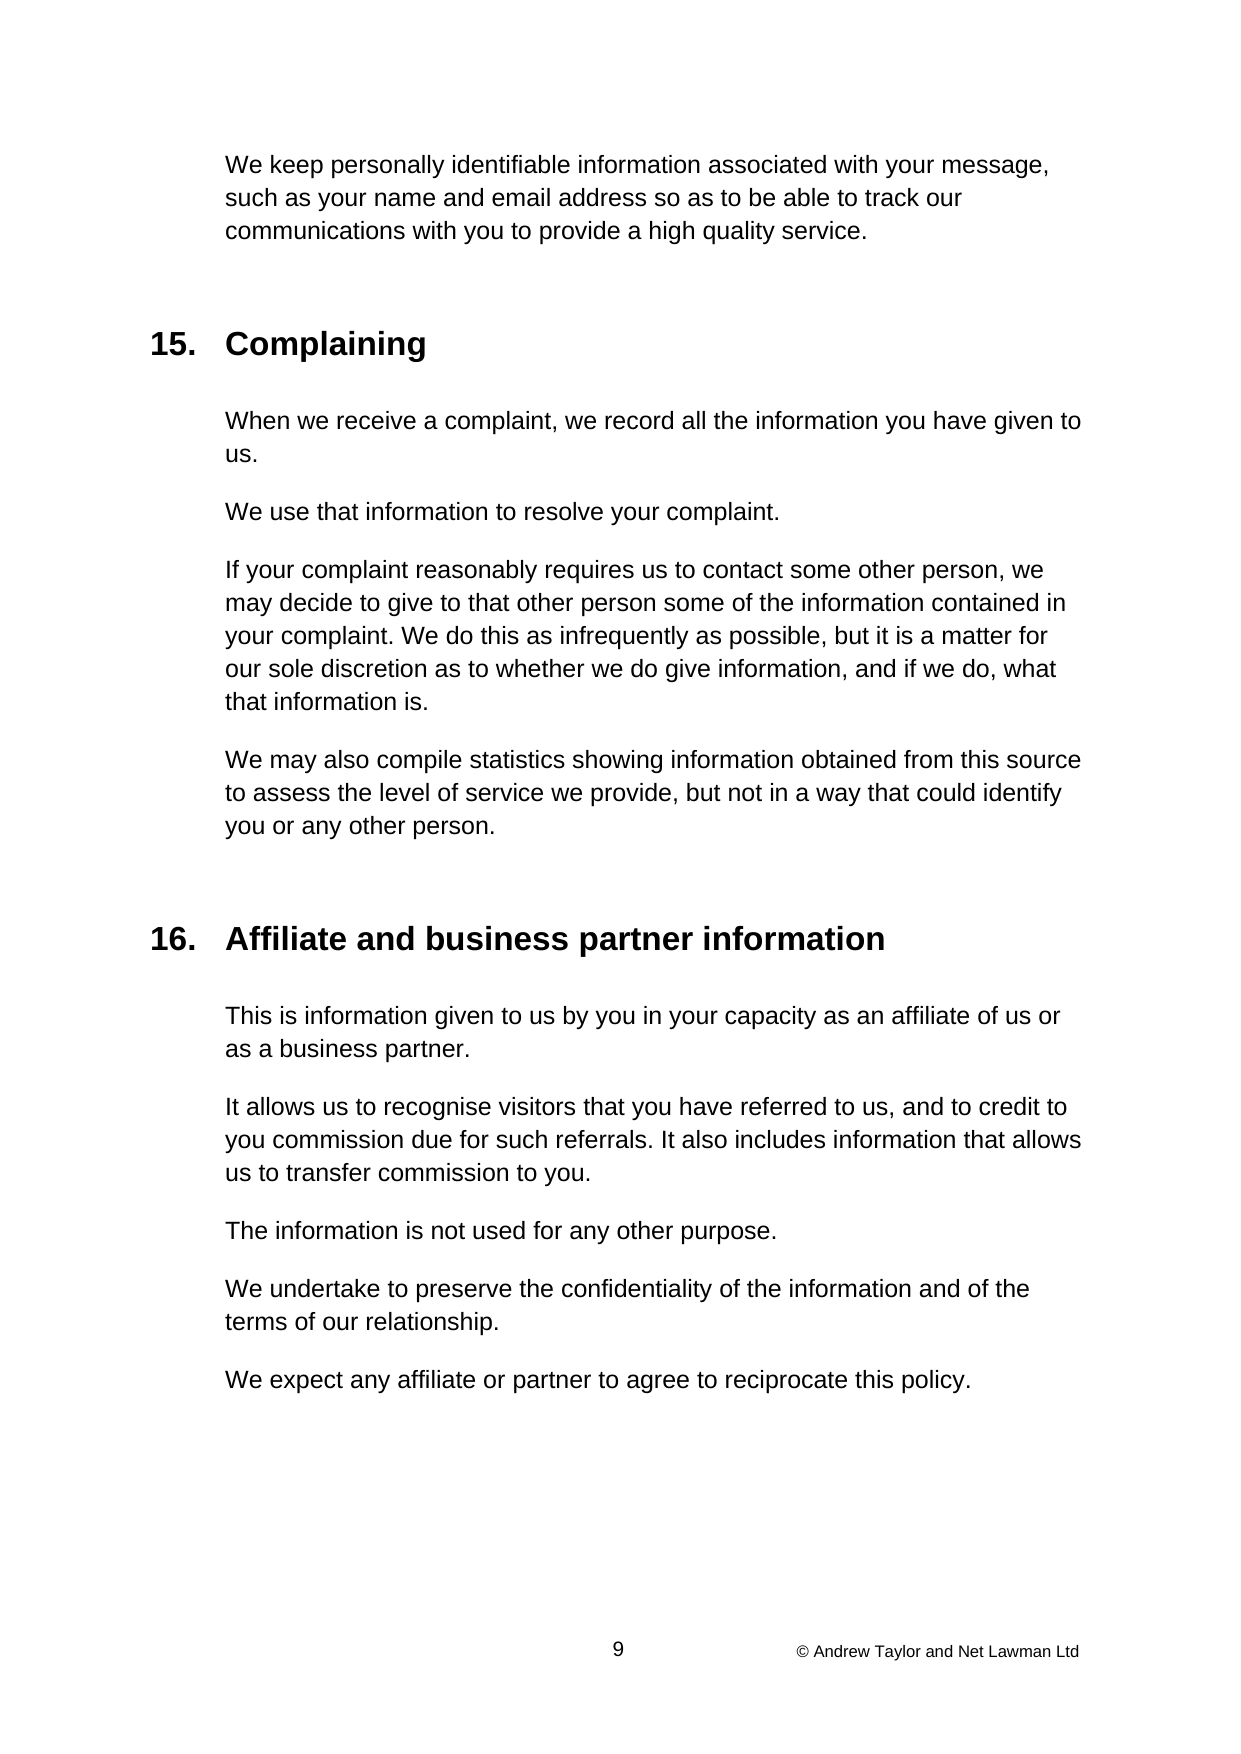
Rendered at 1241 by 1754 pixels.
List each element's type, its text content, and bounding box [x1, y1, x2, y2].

text The information is not used for any other purpose. [225, 1216, 1090, 1244]
text We may also compile statistics showing information obtained from this source to assess the level of service we provide, but not in a way that could identify you or any other person. [225, 745, 1090, 840]
text This is information given to us by you in your capacity as an affiliate of us or as a business partner. [225, 1001, 1090, 1062]
text Affiliate and business partner information [150, 919, 1090, 957]
text We keep personally identifiable information associated with your message, such as your name and email address so as to be able to track our communications with you to provide a high quality service. [225, 150, 1090, 245]
text It allows us to recognise visitors that you have referred to us, and to credit to you commission due for such referrals. It also includes information that allows us to transfer commission to you. [225, 1092, 1090, 1186]
text We expect any affiliate or partner to agree to reciprocate this policy. [225, 1365, 1090, 1393]
text We use that information to resolve your complaint. [225, 497, 1090, 526]
text Complaining [150, 324, 1090, 362]
text If your complaint reasonably requires us to contact some other person, we may decide to give to that other person some of the information contained in your complaint. We do this as infrequently as possible, but it is a matter for our sole discretion as to whether we do give information, and if we do, what that information is. [225, 555, 1090, 716]
text When we receive a complaint, we record all the information you have given to us. [225, 406, 1090, 467]
text We undertake to preserve the confidentiality of the information and of the terms of our relationship. [225, 1274, 1090, 1336]
